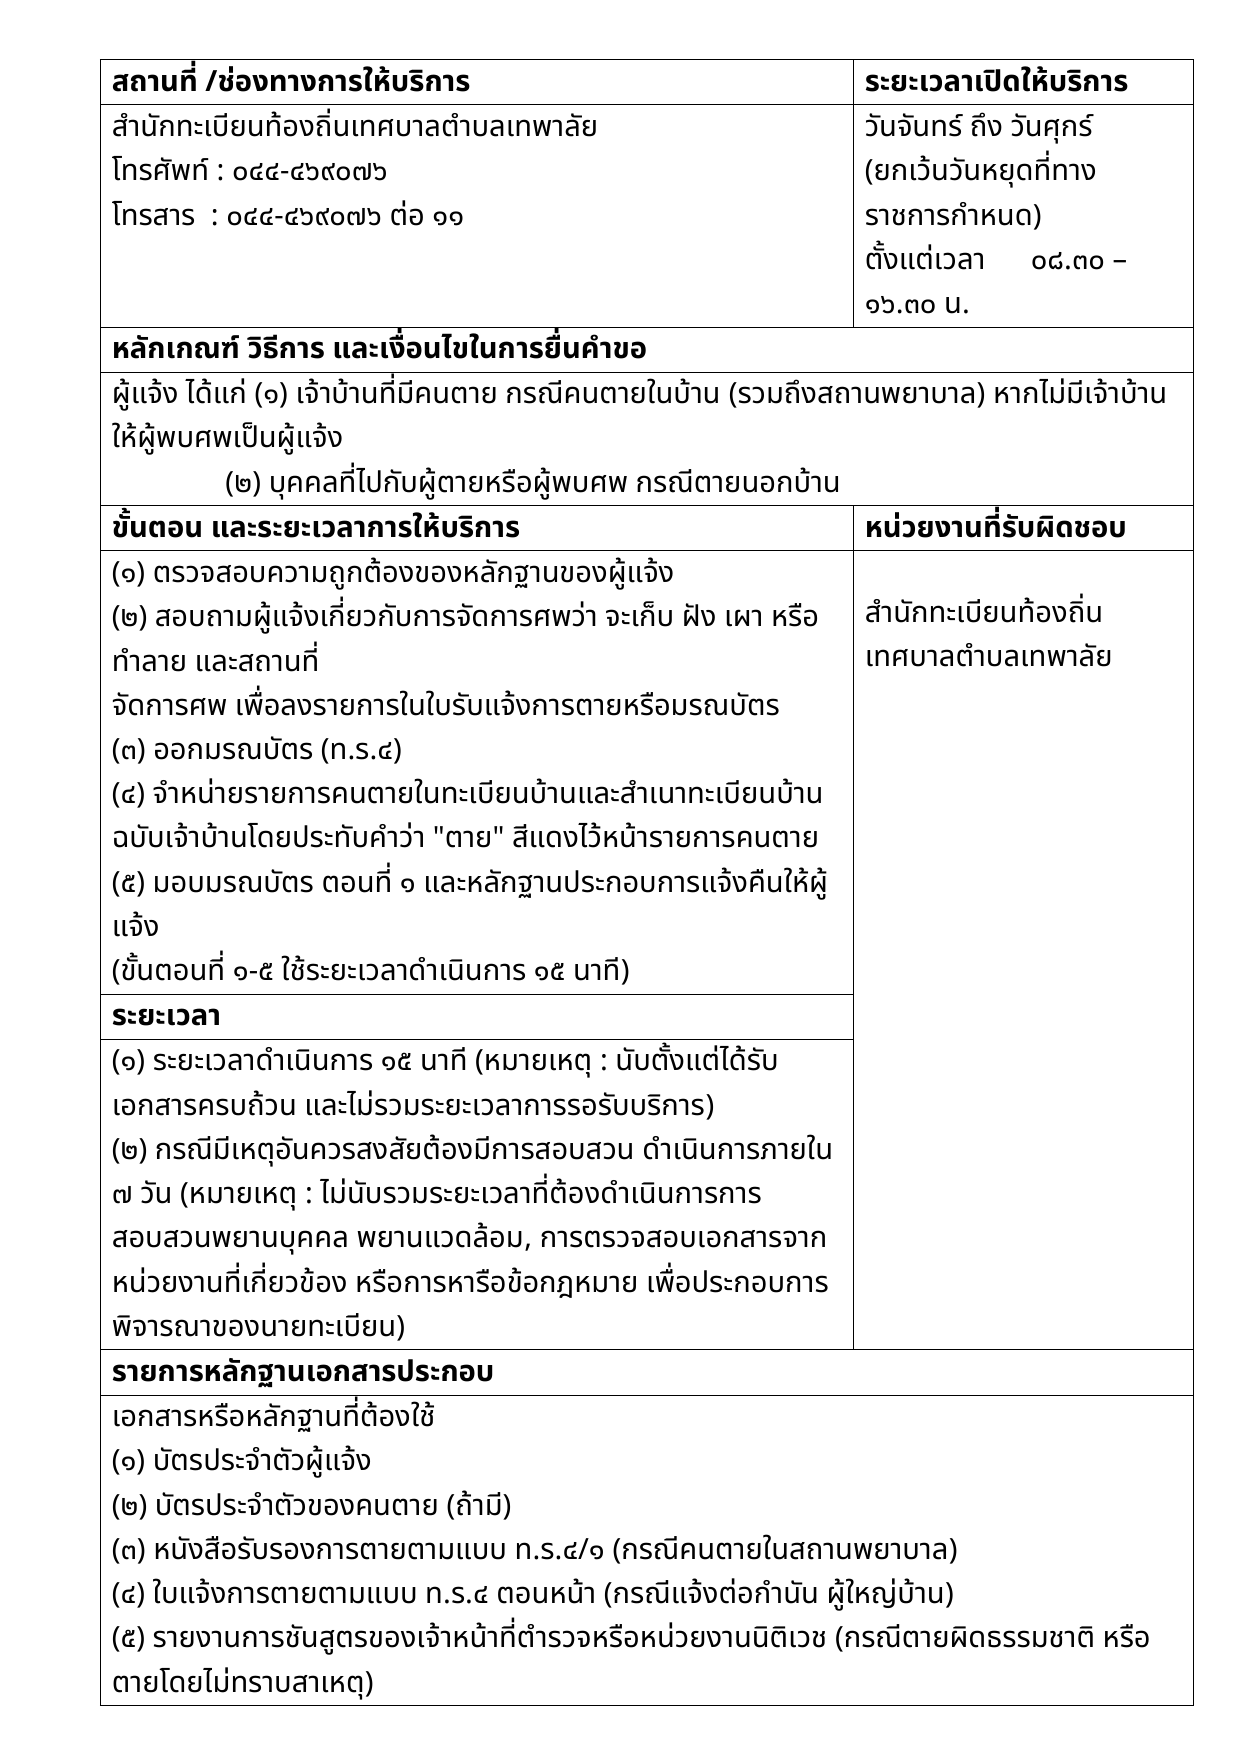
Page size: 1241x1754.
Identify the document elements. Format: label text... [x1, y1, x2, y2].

table_cell ผู้แจ้ง ได้แก่ (๑) เจ้าบ้านที่มีคนตาย กรณีคนตายในบ้าน (รวมถึงสถานพยาบาล) หากไม่มีเจ้าบ้านให้ผู้พบศพเป็นผู้แจ้ง (๒) บุคคลที่ไปกับผู้ตายหรือผู้พบศพ กรณีตายนอกบ้าน [101, 373, 1193, 505]
table_cell (๑) ตรวจสอบความถูกต้องของหลักฐานของผู้แจ้ง (๒) สอบถามผู้แจ้งเกี่ยวกับการจัดการศพว่า จะเก็บ ฝัง เผา หรือทำลาย และสถานที่ จัดการศพ เพื่อลงรายการในใบรับแจ้งการตายหรือมรณบัตร (๓) ออกมรณบัตร (ท.ร.๔) (๔) จำหน่ายรายการคนตายในทะเบียนบ้านและสำเนาทะเบียนบ้านฉบับเจ้าบ้านโดยประทับคำว่า "ตาย" สีแดงไว้หน้ารายการคนตาย (๕) มอบมรณบัตร ตอนที่ ๑ และหลักฐานประกอบการแจ้งคืนให้ผู้แจ้ง (ขั้นตอนที่ ๑-๕ ใช้ระยะเวลาดำเนินการ ๑๕ นาที) [101, 551, 853, 993]
table_cell (๑) ระยะเวลาดำเนินการ ๑๕ นาที (หมายเหตุ : นับตั้งแต่ได้รับเอกสารครบถ้วน และไม่รวมระยะเวลาการรอรับบริการ) (๒) กรณีมีเหตุอันควรสงสัยต้องมีการสอบสวน ดำเนินการภายใน ๗ วัน (หมายเหตุ : ไม่นับรวมระยะเวลาที่ต้องดำเนินการการสอบสวนพยานบุคคล พยานแวดล้อม, การตรวจสอบเอกสารจากหน่วยงานที่เกี่ยวข้อง หรือการหารือข้อกฎหมาย เพื่อประกอบการพิจารณาของนายทะเบียน) [101, 1040, 853, 1349]
table_cell ระยะเวลาเปิดให้บริการ [854, 60, 1193, 104]
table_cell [101, 1396, 1193, 1705]
table_cell สำนักทะเบียนท้องถิ่น เทศบาลตำบลเทพาลัย [854, 551, 1193, 1349]
table_cell รายการหลักฐานเอกสารประกอบ [101, 1350, 1193, 1394]
table_cell สำนักทะเบียนท้องถิ่นเทศบาลตำบลเทพาลัย โทรศัพท์ : ๐๔๔-๔๖๙๐๗๖ โทรสาร : ๐๔๔-๔๖๙๐๗๖ ต่อ ๑๑ [101, 105, 853, 327]
table_cell ระยะเวลา [101, 995, 853, 1039]
table_cell สถานที่ /ช่องทางการให้บริการ [101, 60, 853, 104]
table_cell หลักเกณฑ์ วิธีการ และเงื่อนไขในการยื่นคำขอ [101, 328, 1193, 372]
table_cell หน่วยงานที่รับผิดชอบ [854, 506, 1193, 550]
table_cell วันจันทร์ ถึง วันศุกร์ (ยกเว้นวันหยุดที่ทางราชการกำหนด) ตั้งแต่เวลา ๐๘.๓๐ – ๑๖.๓๐ น. [854, 105, 1193, 327]
table_cell ขั้นตอน และระยะเวลาการให้บริการ [101, 506, 853, 550]
